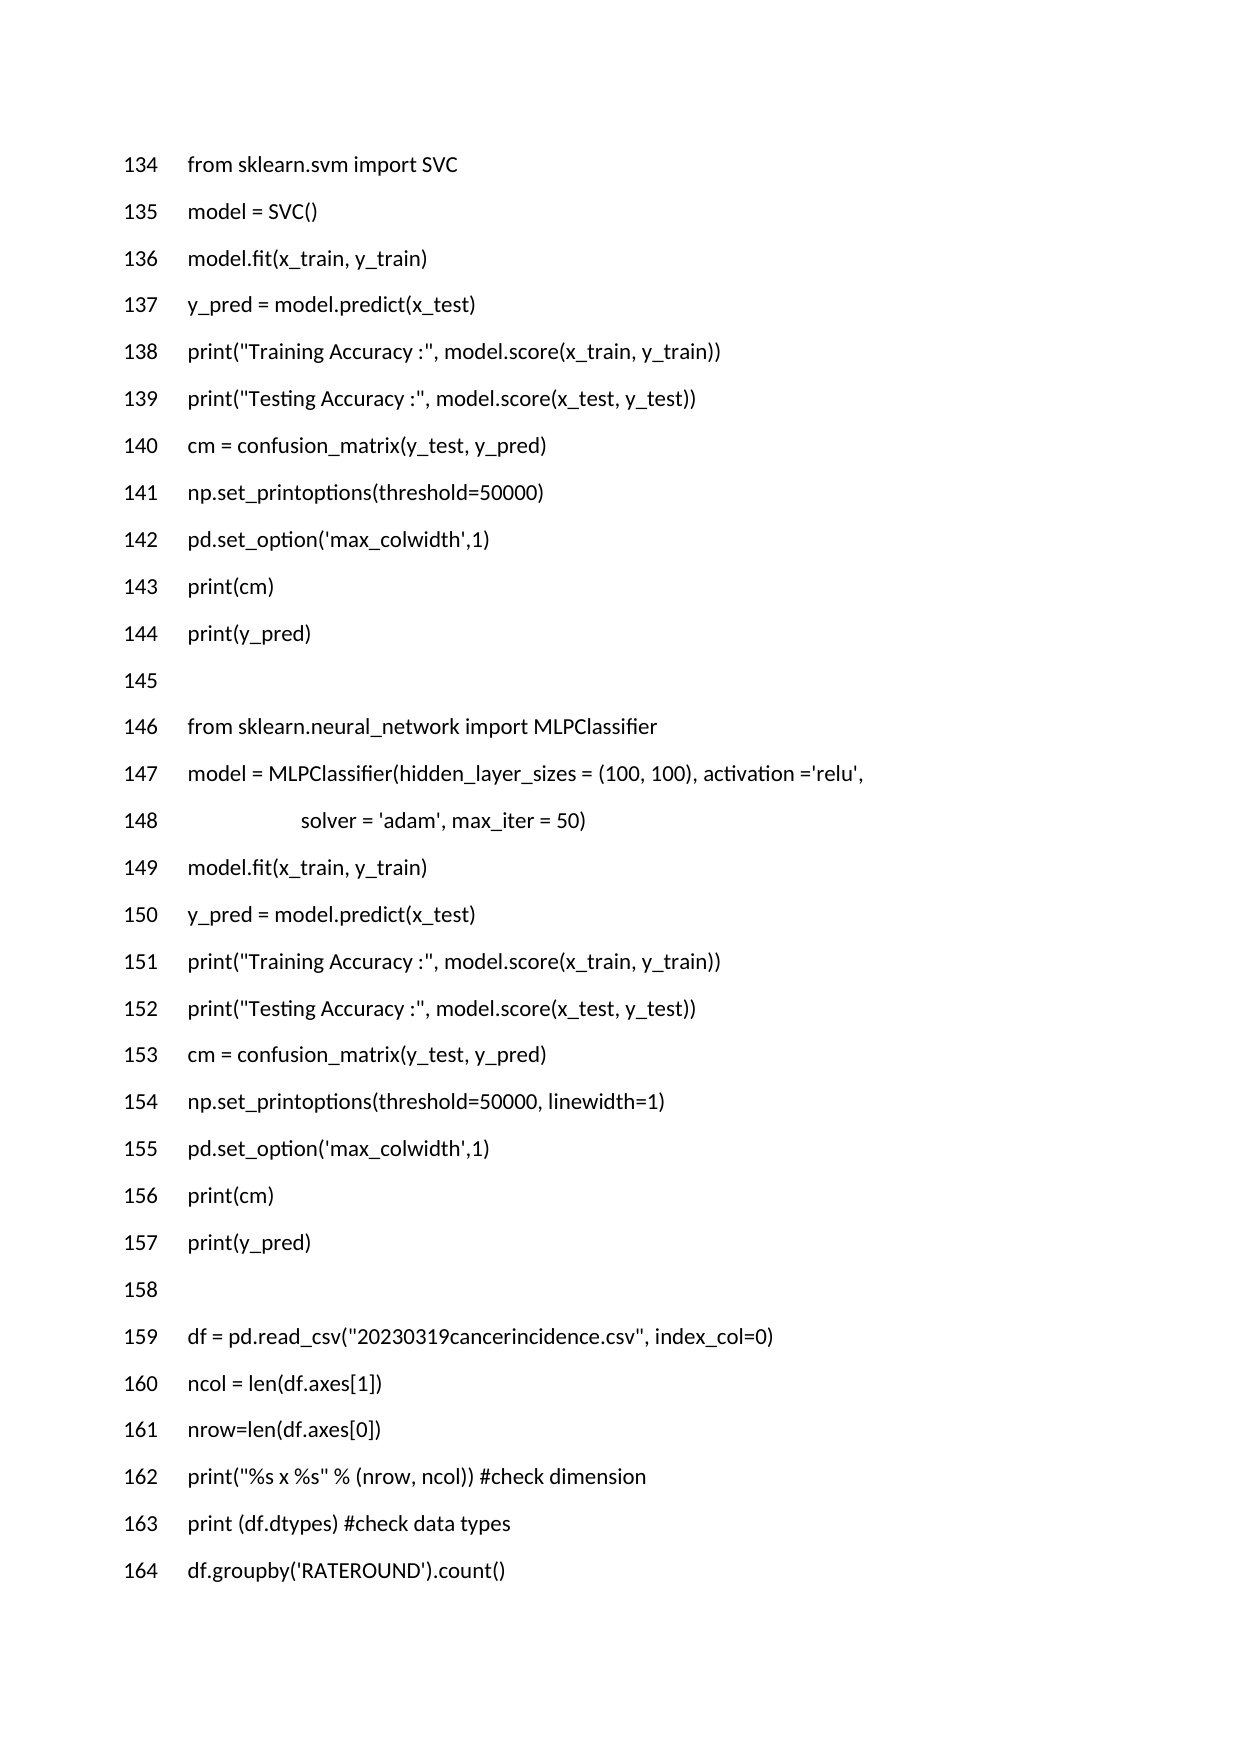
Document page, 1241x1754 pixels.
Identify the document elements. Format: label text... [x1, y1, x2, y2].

text y_pred = model.predict(x_test) [187, 900, 1053, 928]
text print(y_pred) [187, 619, 1053, 647]
text np.set_printoptions(threshold=50000, linewidth=1) [187, 1087, 1053, 1116]
text np.set_printoptions(threshold=50000) [187, 478, 1053, 506]
text y_pred = model.predict(x_test) [187, 291, 1053, 319]
text print(y_pred) [187, 1228, 1053, 1256]
text print("Training Accuracy :", model.score(x_train, y_train)) [187, 947, 1053, 975]
text print("Training Accuracy :", model.score(x_train, y_train)) [187, 337, 1053, 366]
text print(cm) [187, 1181, 1053, 1209]
text solver = 'adam', max_iter = 50) [187, 806, 1053, 834]
text model.fit(x_train, y_train) [187, 244, 1053, 272]
text print(cm) [187, 572, 1053, 600]
text from sklearn.svm import SVC [187, 150, 1053, 178]
text ncol = len(df.axes[1]) [187, 1369, 1053, 1397]
text nrow=len(df.axes[0]) [187, 1416, 1053, 1444]
text print("Testing Accuracy :", model.score(x_test, y_test)) [187, 994, 1053, 1022]
text print (df.dtypes) #check data types [187, 1509, 1053, 1537]
text from sklearn.neural_network import MLPClassifier [187, 712, 1053, 741]
text cm = confusion_matrix(y_test, y_pred) [187, 431, 1053, 459]
text df = pd.read_csv("20230319cancerincidence.csv", index_col=0) [187, 1322, 1053, 1350]
text print("Testing Accuracy :", model.score(x_test, y_test)) [187, 384, 1053, 412]
text model = SVC() [187, 197, 1053, 225]
text model = MLPClassifier(hidden_layer_sizes = (100, 100), activation ='relu', [187, 759, 1053, 787]
text cm = confusion_matrix(y_test, y_pred) [187, 1041, 1053, 1069]
text print("%s x %s" % (nrow, ncol)) #check dimension [187, 1462, 1053, 1491]
text df.groupby('RATEROUND').count() [187, 1556, 1053, 1584]
text model.fit(x_train, y_train) [187, 853, 1053, 881]
text pd.set_option('max_colwidth',1) [187, 525, 1053, 553]
text pd.set_option('max_colwidth',1) [187, 1134, 1053, 1162]
